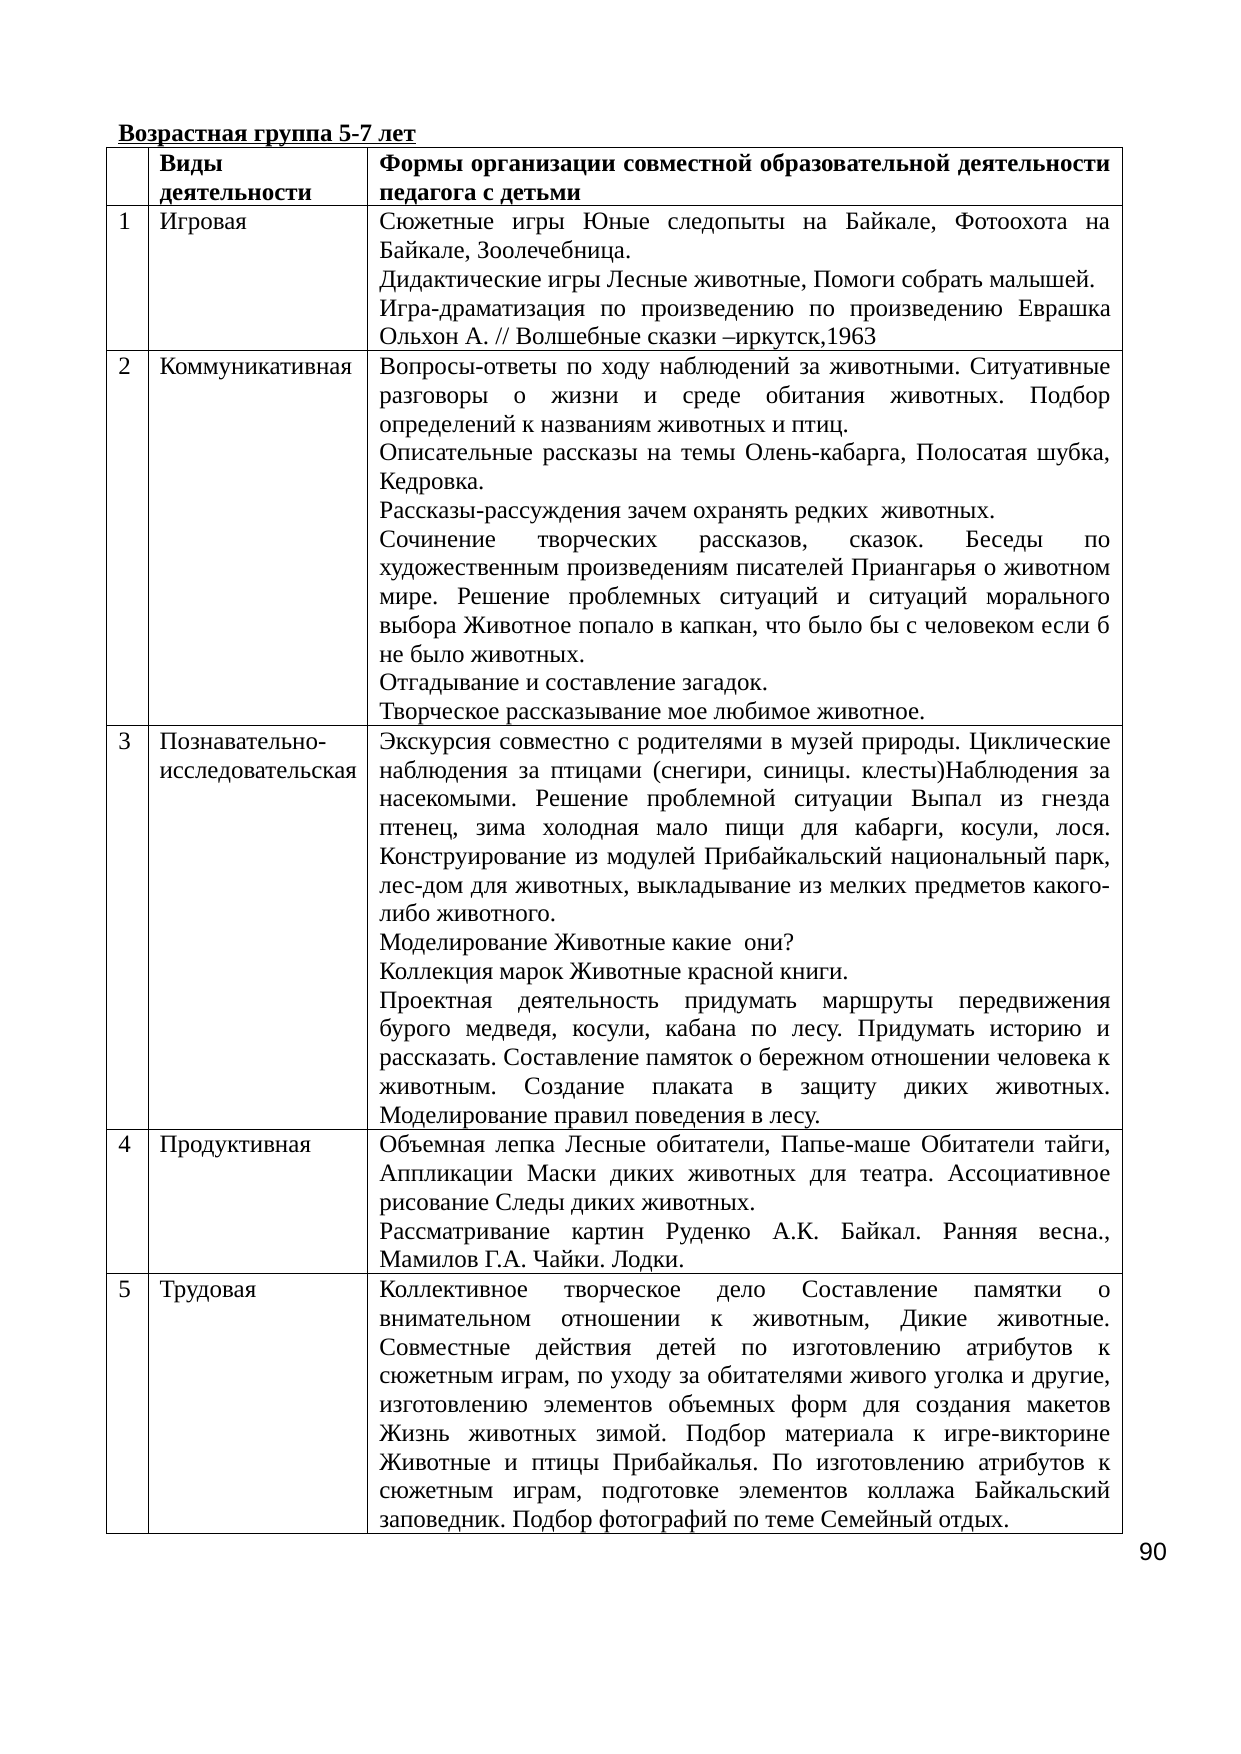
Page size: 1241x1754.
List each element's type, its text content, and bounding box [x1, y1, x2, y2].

table_cell Объемная лепка Лесные обитатели, Папье-маше Обитатели тайги, Аппликации Маски диких животных для театра. Ассоциативное рисование Следы диких животных. Рассматривание картин Руденко А.К. Байкал. Ранняя весна., Мамилов Г.А. Чайки. Лодки. [368, 1130, 1122, 1273]
table_cell 1 [107, 206, 148, 350]
table_cell Сюжетные игры Юные следопыты на Байкале, Фотоохота на Байкале, Зоолечебница. Дидактические игры Лесные животные, Помоги собрать малышей. Игра-драматизация по произведению по произведению Еврашка Ольхон А. // Волшебные сказки –иркутск,1963 [368, 206, 1122, 350]
text Возрастная группа 5-7 лет [118, 118, 1167, 147]
table_cell Игровая [149, 206, 367, 350]
table_cell 4 [107, 1130, 148, 1273]
table_cell Экскурсия совместно с родителями в музей природы. Циклические наблюдения за птицами (снегири, синицы. клесты)Наблюдения за насекомыми. Решение проблемной ситуации Выпал из гнезда птенец, зима холодная мало пищи для кабарги, косули, лося. Конструирование из модулей Прибайкальский национальный парк, лес-дом для животных, выкладывание из мелких предметов какого-либо животного. Моделирование Животные какие они? Коллекция марок Животные красной книги. Проектная деятельность придумать маршруты передвижения бурого медведя, косули, кабана по лесу. Придумать историю и рассказать. Составление памяток о бережном отношении человека к животным. Создание плаката в защиту диких животных. Моделирование правил поведения в лесу. [368, 726, 1122, 1128]
table_header Виды деятельности [149, 148, 367, 205]
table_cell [368, 1274, 1122, 1533]
table_cell Познавательно-исследовательская [149, 726, 367, 1128]
table_cell 2 [107, 351, 148, 725]
table_cell Продуктивная [149, 1130, 367, 1273]
table_cell Вопросы-ответы по ходу наблюдений за животными. Ситуативные разговоры о жизни и среде обитания животных. Подбор определений к названиям животных и птиц. Описательные рассказы на темы Олень-кабарга, Полосатая шубка, Кедровка. Рассказы-рассуждения зачем охранять редких животных. Сочинение творческих рассказов, сказок. Беседы по художественным произведениям писателей Приангарья о животном мире. Решение проблемных ситуаций и ситуаций морального выбора Животное попало в капкан, что было бы с человеком если б не было животных. Отгадывание и составление загадок. Творческое рассказывание мое любимое животное. [368, 351, 1122, 725]
table_cell 3 [107, 726, 148, 1128]
table_header [107, 148, 148, 205]
table_cell 5 [107, 1274, 148, 1533]
table_cell Трудовая [149, 1274, 367, 1533]
table_cell Коммуникативная [149, 351, 367, 725]
table_header Формы организации совместной образовательной деятельности педагога с детьми [368, 148, 1122, 205]
